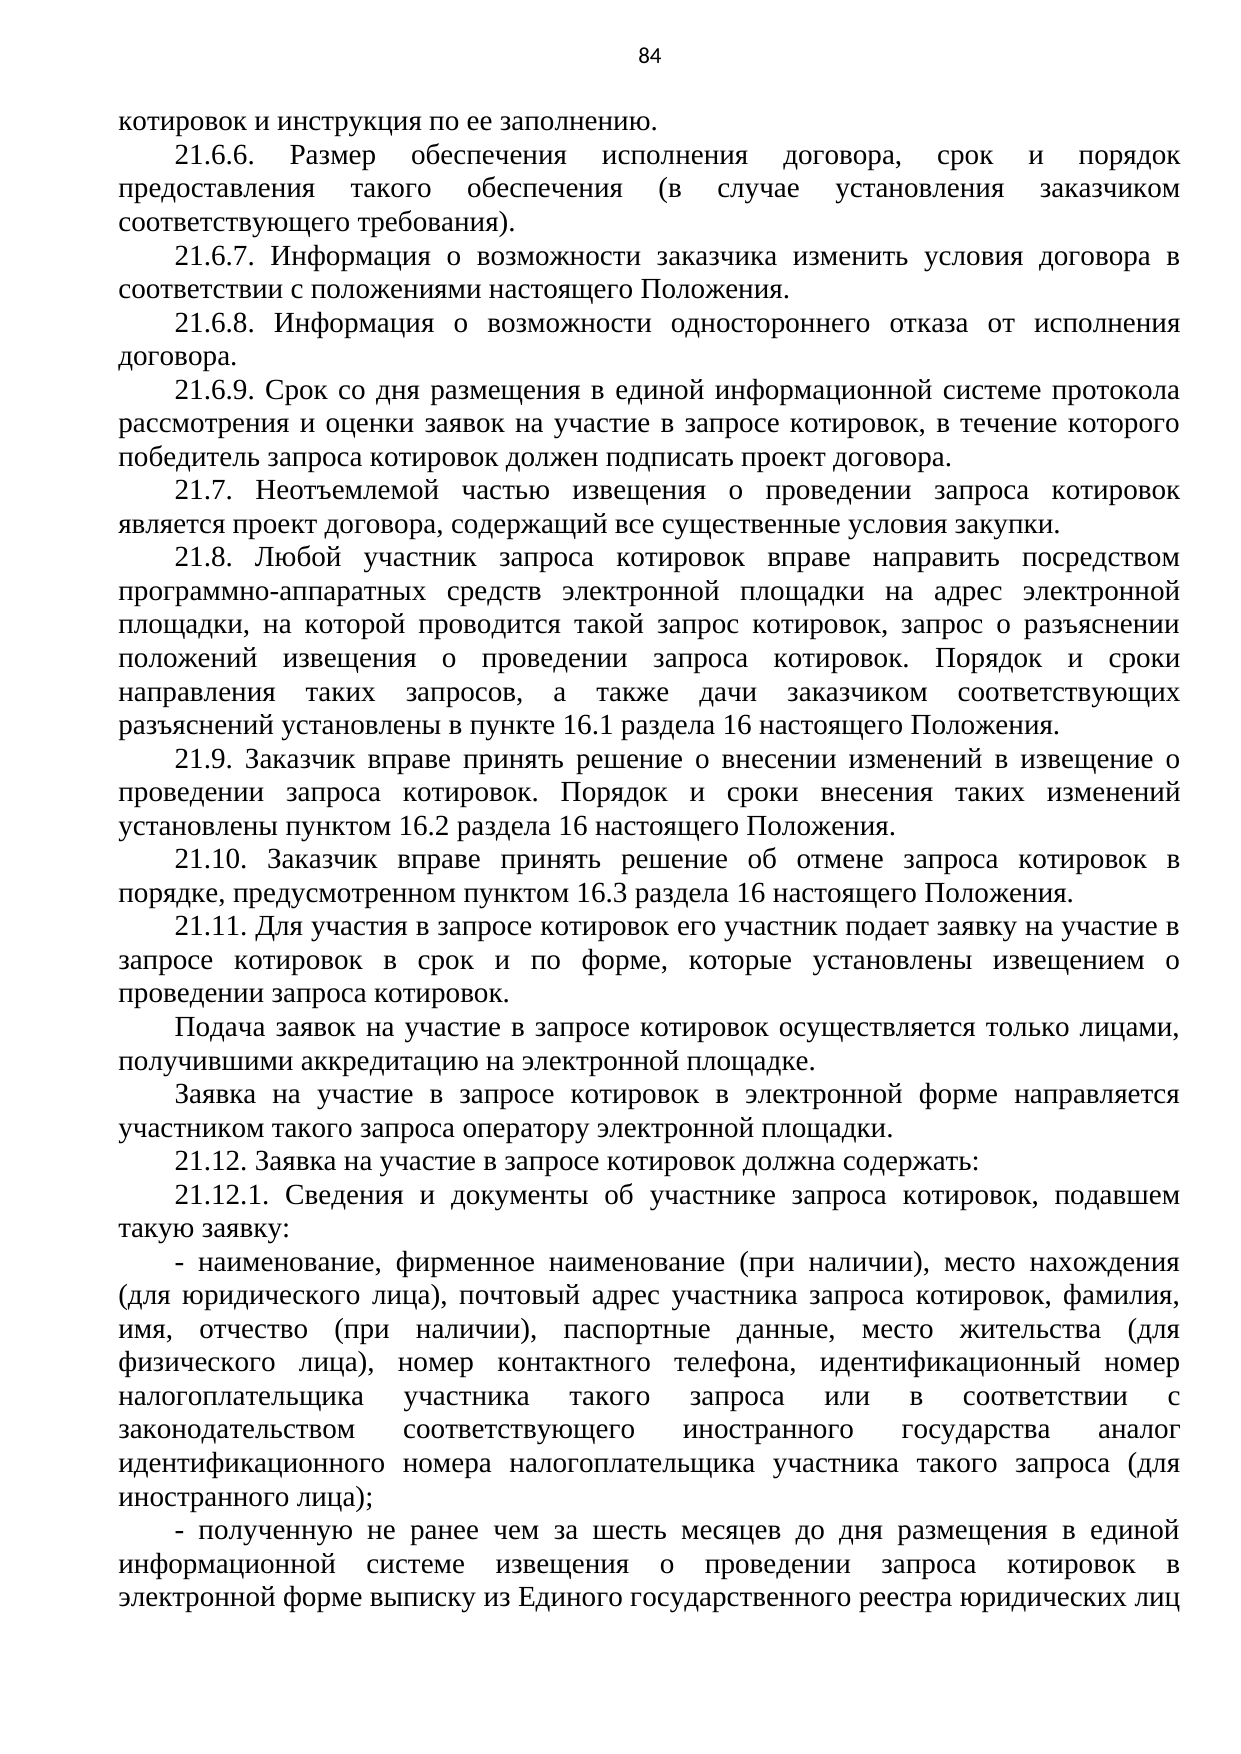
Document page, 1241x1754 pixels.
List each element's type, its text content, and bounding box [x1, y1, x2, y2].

text 21.6.6. Размер обеспечения исполнения договора, срок и порядок предоставления такого обеспечения (в случае установления заказчиком соответствующего требования). [118, 137, 1181, 238]
text 21.10. Заказчик вправе принять решение об отмене запроса котировок в порядке, предусмотренном пунктом 16.3 раздела 16 настоящего Положения. [118, 841, 1181, 908]
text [118, 1512, 1181, 1613]
text 21.9. Заказчик вправе принять решение о внесении изменений в извещение о проведении запроса котировок. Порядок и сроки внесения таких изменений установлены пунктом 16.2 раздела 16 настоящего Положения. [118, 741, 1181, 841]
text 21.11. Для участия в запросе котировок его участник подает заявку на участие в запросе котировок в срок и по форме, которые установлены извещением о проведении запроса котировок. [118, 908, 1181, 1009]
text Заявка на участие в запросе котировок в электронной форме направляется участником такого запроса оператору электронной площадки. [118, 1076, 1181, 1143]
text Подача заявок на участие в запросе котировок осуществляется только лицами, получившими аккредитацию на электронной площадке. [118, 1009, 1181, 1076]
text - наименование, фирменное наименование (при наличии), место нахождения (для юридического лица), почтовый адрес участника запроса котировок, фамилия, имя, отчество (при наличии), паспортные данные, место жительства (для физического лица), номер контактного телефона, идентификационный номер налогоплательщика участника такого запроса или в соответствии с законодательством соответствующего иностранного государства аналог идентификационного номера налогоплательщика участника такого запроса (для иностранного лица); [118, 1244, 1181, 1512]
text 21.12. Заявка на участие в запросе котировок должна содержать: [118, 1143, 1181, 1177]
text 21.6.7. Информация о возможности заказчика изменить условия договора в соответствии с положениями настоящего Положения. [118, 238, 1181, 305]
text 21.7. Неотъемлемой частью извещения о проведении запроса котировок является проект договора, содержащий все существенные условия закупки. [118, 472, 1181, 539]
text 21.6.9. Срок со дня размещения в единой информационной системе протокола рассмотрения и оценки заявок на участие в запросе котировок, в течение которого победитель запроса котировок должен подписать проект договора. [118, 372, 1181, 472]
text 21.8. Любой участник запроса котировок вправе направить посредством программно-аппаратных средств электронной площадки на адрес электронной площадки, на которой проводится такой запрос котировок, запрос о разъяснении положений извещения о проведении запроса котировок. Порядок и сроки направления таких запросов, а также дачи заказчиком соответствующих разъяснений установлены в пункте 16.1 раздела 16 настоящего Положения. [118, 539, 1181, 741]
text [118, 103, 1181, 137]
text 21.12.1. Сведения и документы об участнике запроса котировок, подавшем такую заявку: [118, 1177, 1181, 1244]
text 21.6.8. Информация о возможности одностороннего отказа от исполнения договора. [118, 305, 1181, 372]
